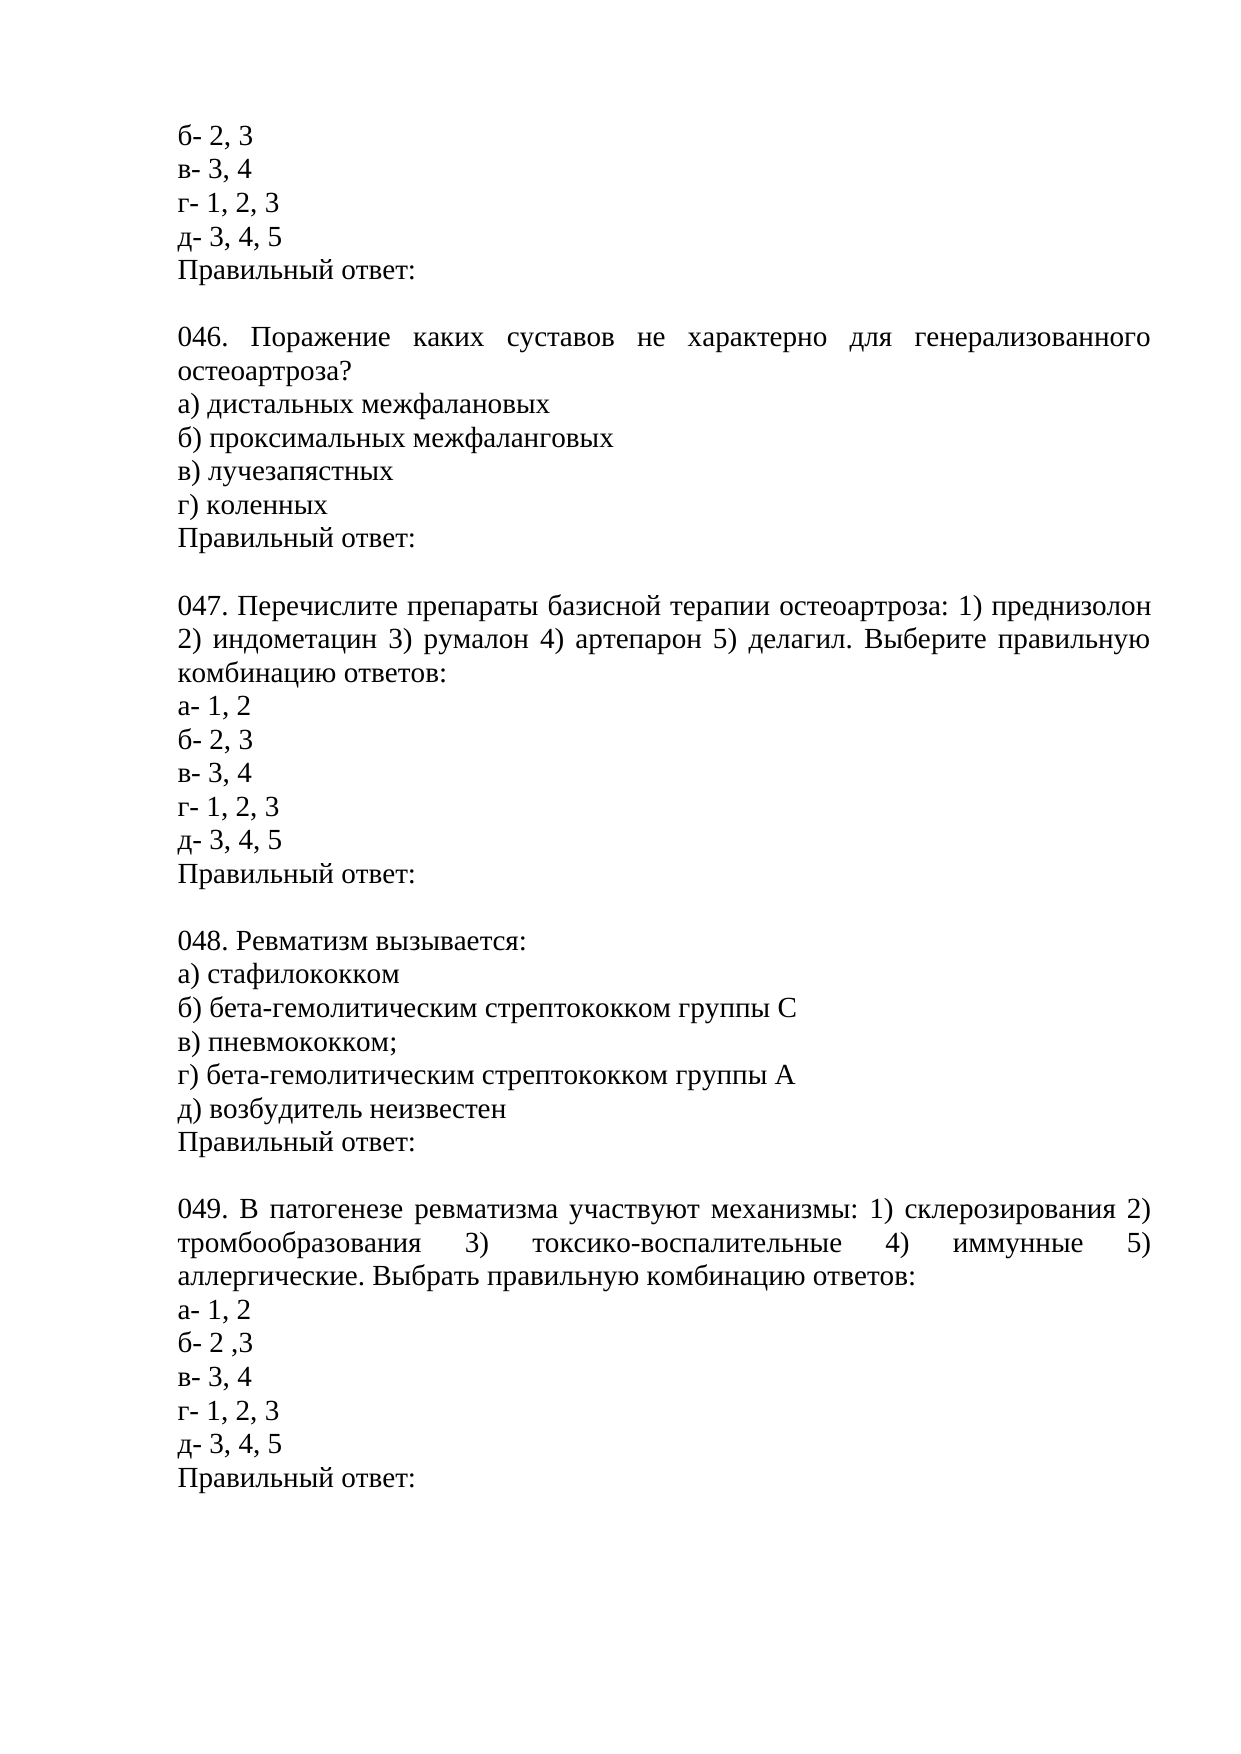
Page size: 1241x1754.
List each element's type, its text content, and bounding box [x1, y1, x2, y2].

text а- 1, 2 [177, 688, 1152, 722]
text г) коленных [177, 487, 1152, 521]
text д- 3, 4, 5 [177, 822, 1152, 856]
text Правильный ответ: [177, 1460, 1152, 1493]
text г- 1, 2, 3 [177, 185, 1152, 219]
text д) возбудитель неизвестен [177, 1091, 1152, 1124]
text Правильный ответ: [177, 252, 1152, 286]
text 046. Поражение каких суставов не характерно для генерализованного остеоартроза? [177, 319, 1152, 386]
text б- 2, 3 [177, 722, 1152, 755]
text д- 3, 4, 5 [177, 1426, 1152, 1460]
text б) бета-гемолитическим стрептококком группы С [177, 990, 1152, 1024]
text г- 1, 2, 3 [177, 789, 1152, 822]
text в) лучезапястных [177, 453, 1152, 487]
text д- 3, 4, 5 [177, 219, 1152, 252]
text в- 3, 4 [177, 755, 1152, 789]
text б- 2 ,3 [177, 1326, 1152, 1359]
text а) стафилококком [177, 957, 1152, 990]
text б) проксимальных межфаланговых [177, 420, 1152, 453]
text Правильный ответ: [177, 1124, 1152, 1158]
text б- 2, 3 [177, 118, 1152, 152]
text 047. Перечислите препараты базисной терапии остеоартроза: 1) преднизолон 2) индометацин 3) румалон 4) артепарон 5) делагил. Выберите правильную комбинацию ответов: [177, 588, 1152, 688]
text 048. Ревматизм вызывается: [177, 923, 1152, 957]
text в) пневмококком; [177, 1024, 1152, 1057]
text в- 3, 4 [177, 1359, 1152, 1393]
text Правильный ответ: [177, 521, 1152, 554]
text в- 3, 4 [177, 152, 1152, 185]
text а- 1, 2 [177, 1292, 1152, 1326]
text Правильный ответ: [177, 856, 1152, 889]
text г- 1, 2, 3 [177, 1393, 1152, 1426]
text а) дистальных межфалановых [177, 386, 1152, 420]
text г) бета-гемолитическим стрептококком группы А [177, 1057, 1152, 1091]
text 049. В патогенезе ревматизма участвуют механизмы: 1) склерозирования 2) тромбообразования 3) токсико-воспалительные 4) иммунные 5) аллергические. Выбрать правильную комбинацию ответов: [177, 1191, 1152, 1292]
